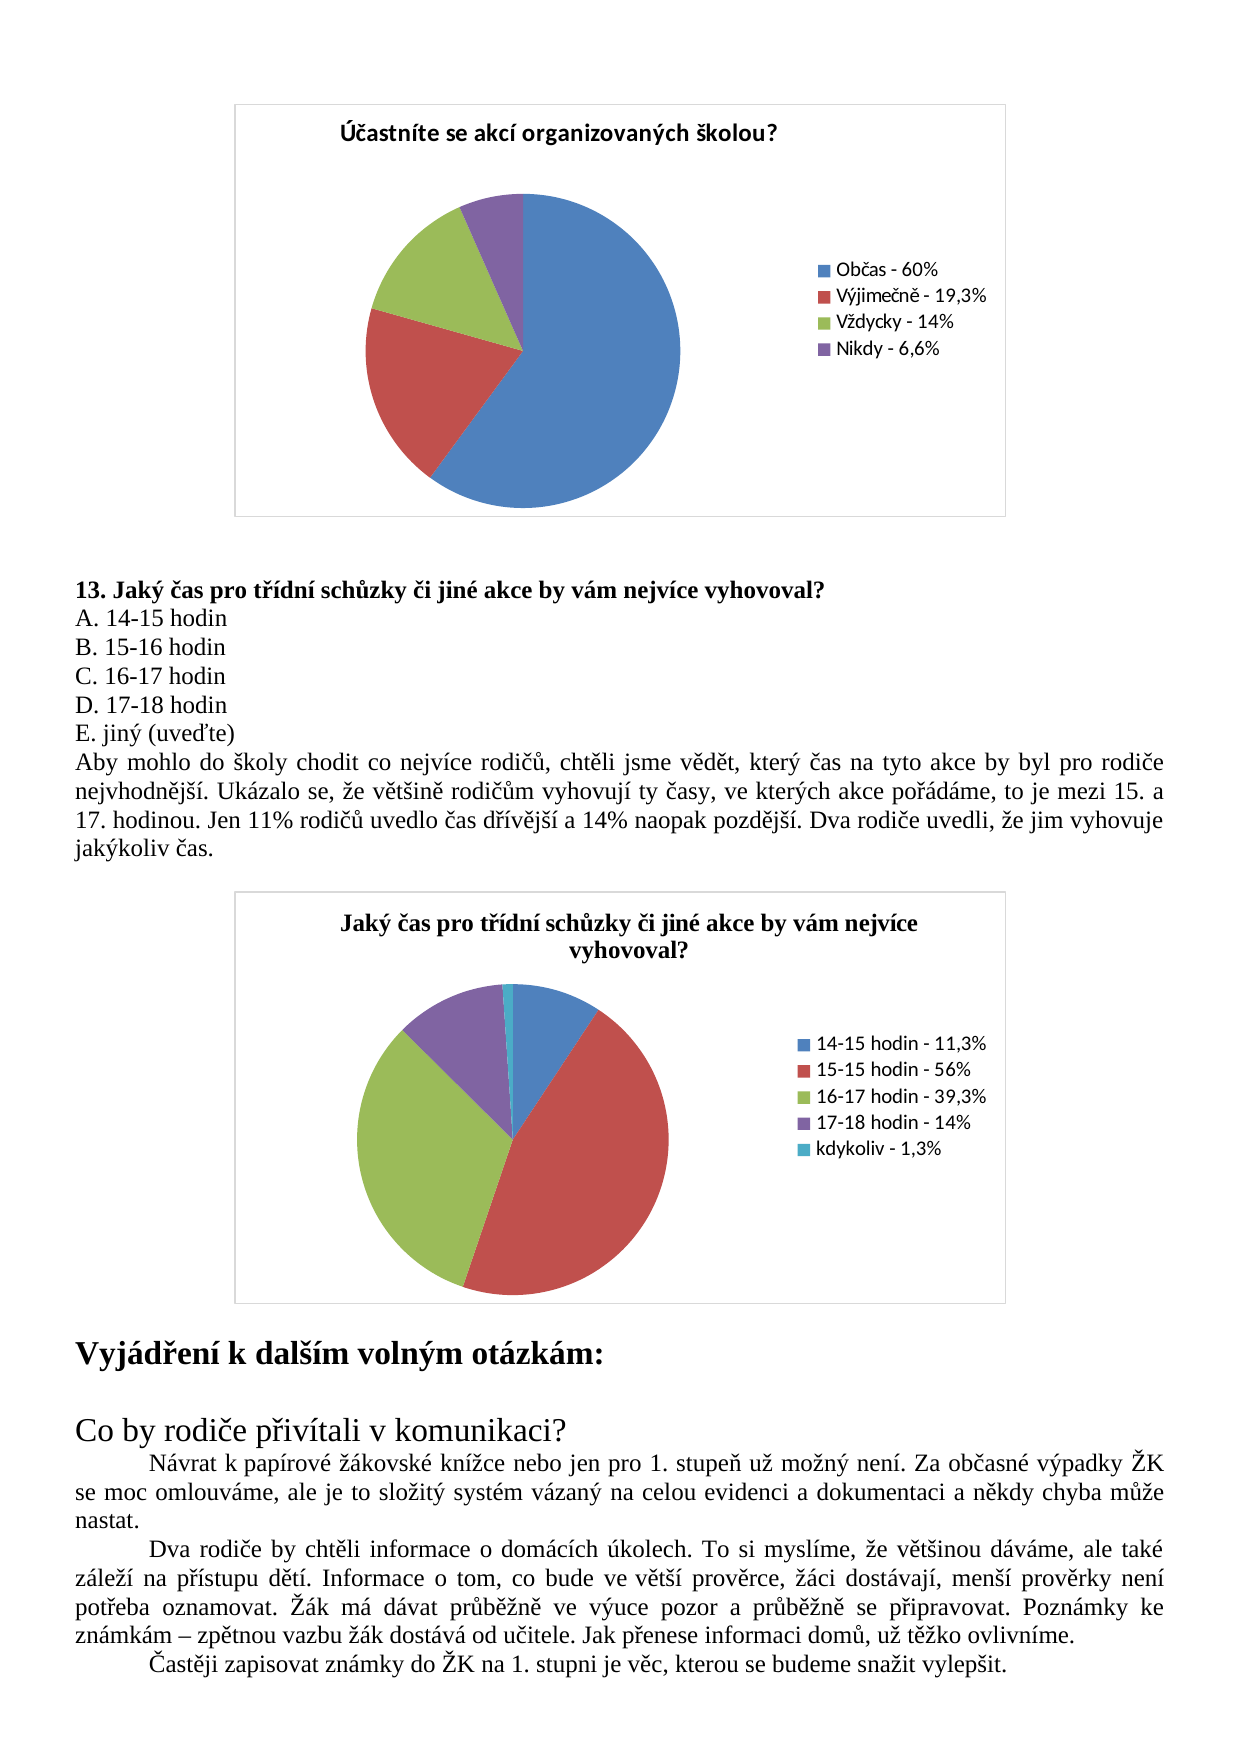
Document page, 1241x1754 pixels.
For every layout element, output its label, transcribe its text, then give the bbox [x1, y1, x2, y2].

text Častěji zapisovat známky do ŽK na 1. stupni je věc, kterou se budeme snažit vylepšit. [75, 1649, 1165, 1678]
text 13. Jaký čas pro třídní schůzky či jiné akce by vám nejvíce vyhovoval? [75, 575, 1165, 603]
text Dva rodiče by chtěli informace o domácích úkolech. To si myslíme, že většinou dáváme, ale také záleží na přístupu dětí. Informace o tom, co bude ve větší prověrce, žáci dostávají, menší prověrky není potřeba oznamovat. Žák má dávat průběžně ve výuce pozor a průběžně se připravovat. Poznámky ke známkám – zpětnou vazbu žák dostává od učitele. Jak přenese informaci domů, už těžko ovlivníme. [75, 1534, 1165, 1649]
text Vyjádření k dalším volným otázkám: [75, 1333, 1165, 1371]
text A. 14-15 hodin [75, 603, 1165, 632]
text Co by rodiče přivítali v komunikaci? [75, 1410, 1165, 1448]
text B. 15-16 hodin [75, 632, 1165, 661]
text Aby mohlo do školy chodit co nejvíce rodičů, chtěli jsme vědět, který čas na tyto akce by byl pro rodiče nejvhodnější. Ukázalo se, že většině rodičům vyhovují ty časy, ve kterých akce pořádáme, to je mezi 15. a 17. hodinou. Jen 11% rodičů uvedlo čas dřívější a 14% naopak pozdější. Dva rodiče uvedli, že jim vyhovuje jakýkoliv čas. [75, 747, 1165, 862]
text C. 16-17 hodin [75, 661, 1165, 690]
text D. 17-18 hodin [75, 690, 1165, 718]
text E. jiný (uveďte) [75, 718, 1165, 747]
text Návrat k papírové žákovské knížce nebo jen pro 1. stupeň už možný není. Za občasné výpadky ŽK se moc omlouváme, ale je to složitý systém vázaný na celou evidenci a dokumentaci a někdy chyba může nastat. [75, 1448, 1165, 1534]
